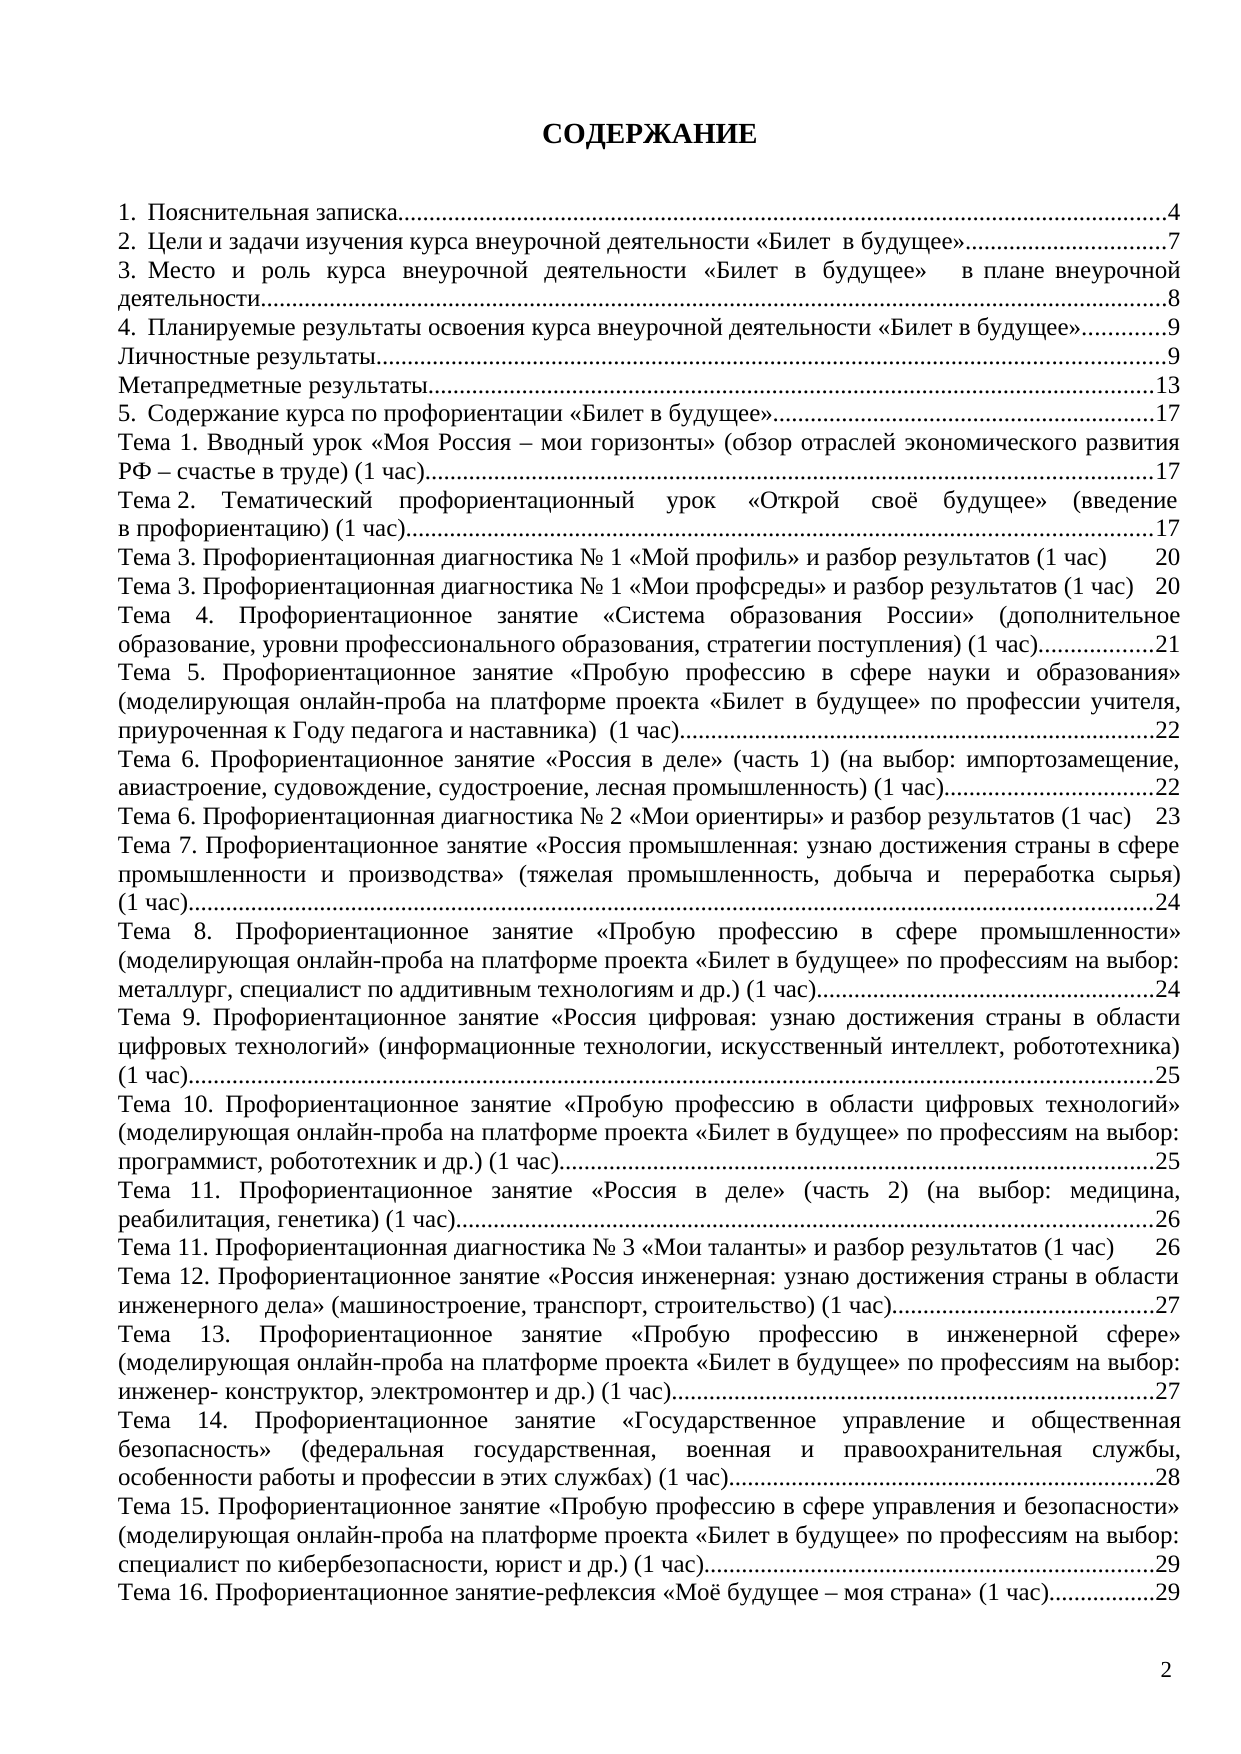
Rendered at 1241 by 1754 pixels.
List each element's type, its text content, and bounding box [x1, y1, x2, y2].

text СОДЕРЖАНИЕ [123, 116, 1176, 149]
